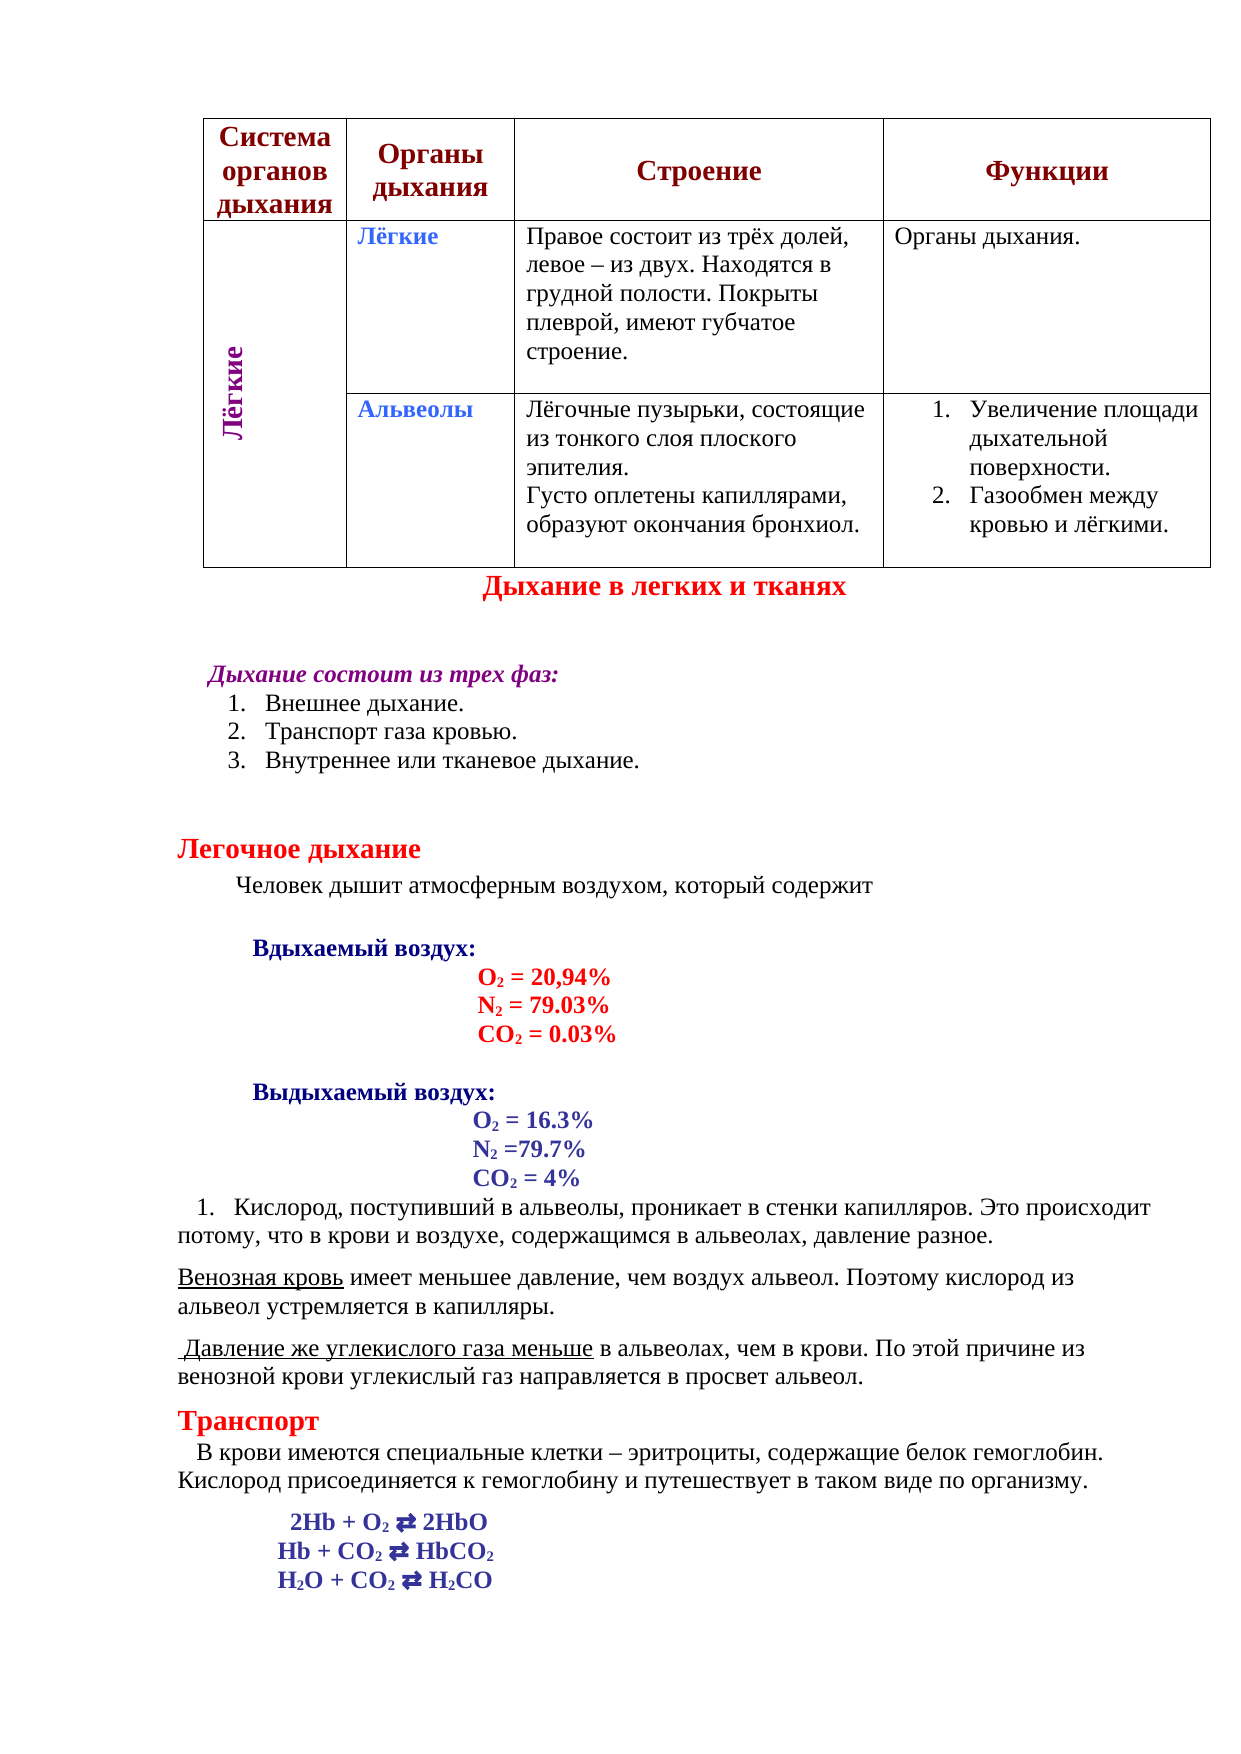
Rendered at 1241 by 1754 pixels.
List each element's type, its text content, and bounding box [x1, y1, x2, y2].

text Легочное дыхание [177, 831, 1152, 865]
text Человек дышит атмосферным воздухом, который содержит [198, 870, 1152, 899]
text Венозная кровь имеет меньшее давление, чем воздух альвеол. Поэтому кислород из альвеол устремляется в капилляры. [177, 1262, 1152, 1320]
list Внешнее дыхание. [227, 688, 1152, 716]
table_cell Правое состоит из трёх долей, левое – из двух. Находятся в грудной полости. Покрыты плеврой, имеют губчатое строение. [515, 221, 883, 393]
text H2O + CO2 H2CO [265, 1565, 1152, 1593]
table_cell Лёгочные пузырьки, состоящие из тонкого слоя плоского эпителия. Густо оплетены капиллярами, образуют окончания бронхиол. [515, 394, 883, 567]
text Транспорт [177, 1403, 1152, 1437]
table_cell Альвеолы [347, 394, 514, 567]
list Транспорт газа кровью. [227, 716, 1152, 745]
text 2Hb + O2 2HbO [265, 1507, 1152, 1536]
table_header Функции [884, 119, 1210, 220]
text В крови имеются специальные клетки – эритроциты, содержащие белок гемоглобин. Кислород присоединяется к гемоглобину и путешествует в таком виде по организму. [177, 1437, 1152, 1494]
text CO2 = 4% [472, 1163, 1152, 1192]
table_cell Органы дыхания. [884, 221, 1210, 393]
text 1. Кислород, поступивший в альвеолы, проникает в стенки капилляров. Это происходит потому, что в крови и воздухе, содержащимся в альвеолах, давление разное. [177, 1192, 1152, 1249]
list Внутреннее или тканевое дыхание. [227, 745, 1152, 774]
text O2 = 20,94% [177, 962, 1152, 990]
text N2 =79.7% [472, 1134, 1152, 1163]
text N2 = 79.03% [177, 990, 1152, 1019]
table_cell Лёгкие [204, 221, 346, 567]
text Дыхание в легких и тканях [177, 568, 1152, 601]
text CO2 = 0.03% [177, 1019, 1152, 1048]
table_cell Лёгкие [347, 221, 514, 393]
text Hb + CO2 HbCO2 [177, 1536, 1152, 1565]
text Давление же углекислого газа меньше в альвеолах, чем в крови. По этой причине из венозной крови углекислый газ направляется в просвет альвеол. [177, 1333, 1152, 1390]
table_header Строение [515, 119, 883, 220]
text Выдыхаемый воздух: [177, 1077, 1152, 1105]
text O2 = 16.3% [472, 1105, 1152, 1134]
table_header Система органов дыхания [204, 119, 346, 220]
table_cell Увеличение площади дыхательной поверхности. Газообмен между кровью и лёгкими. [884, 394, 1210, 567]
text Дыхание состоит из трех фаз: [177, 659, 1152, 688]
text Вдыхаемый воздух: [177, 933, 1152, 962]
table_header Органы дыхания [347, 119, 514, 220]
